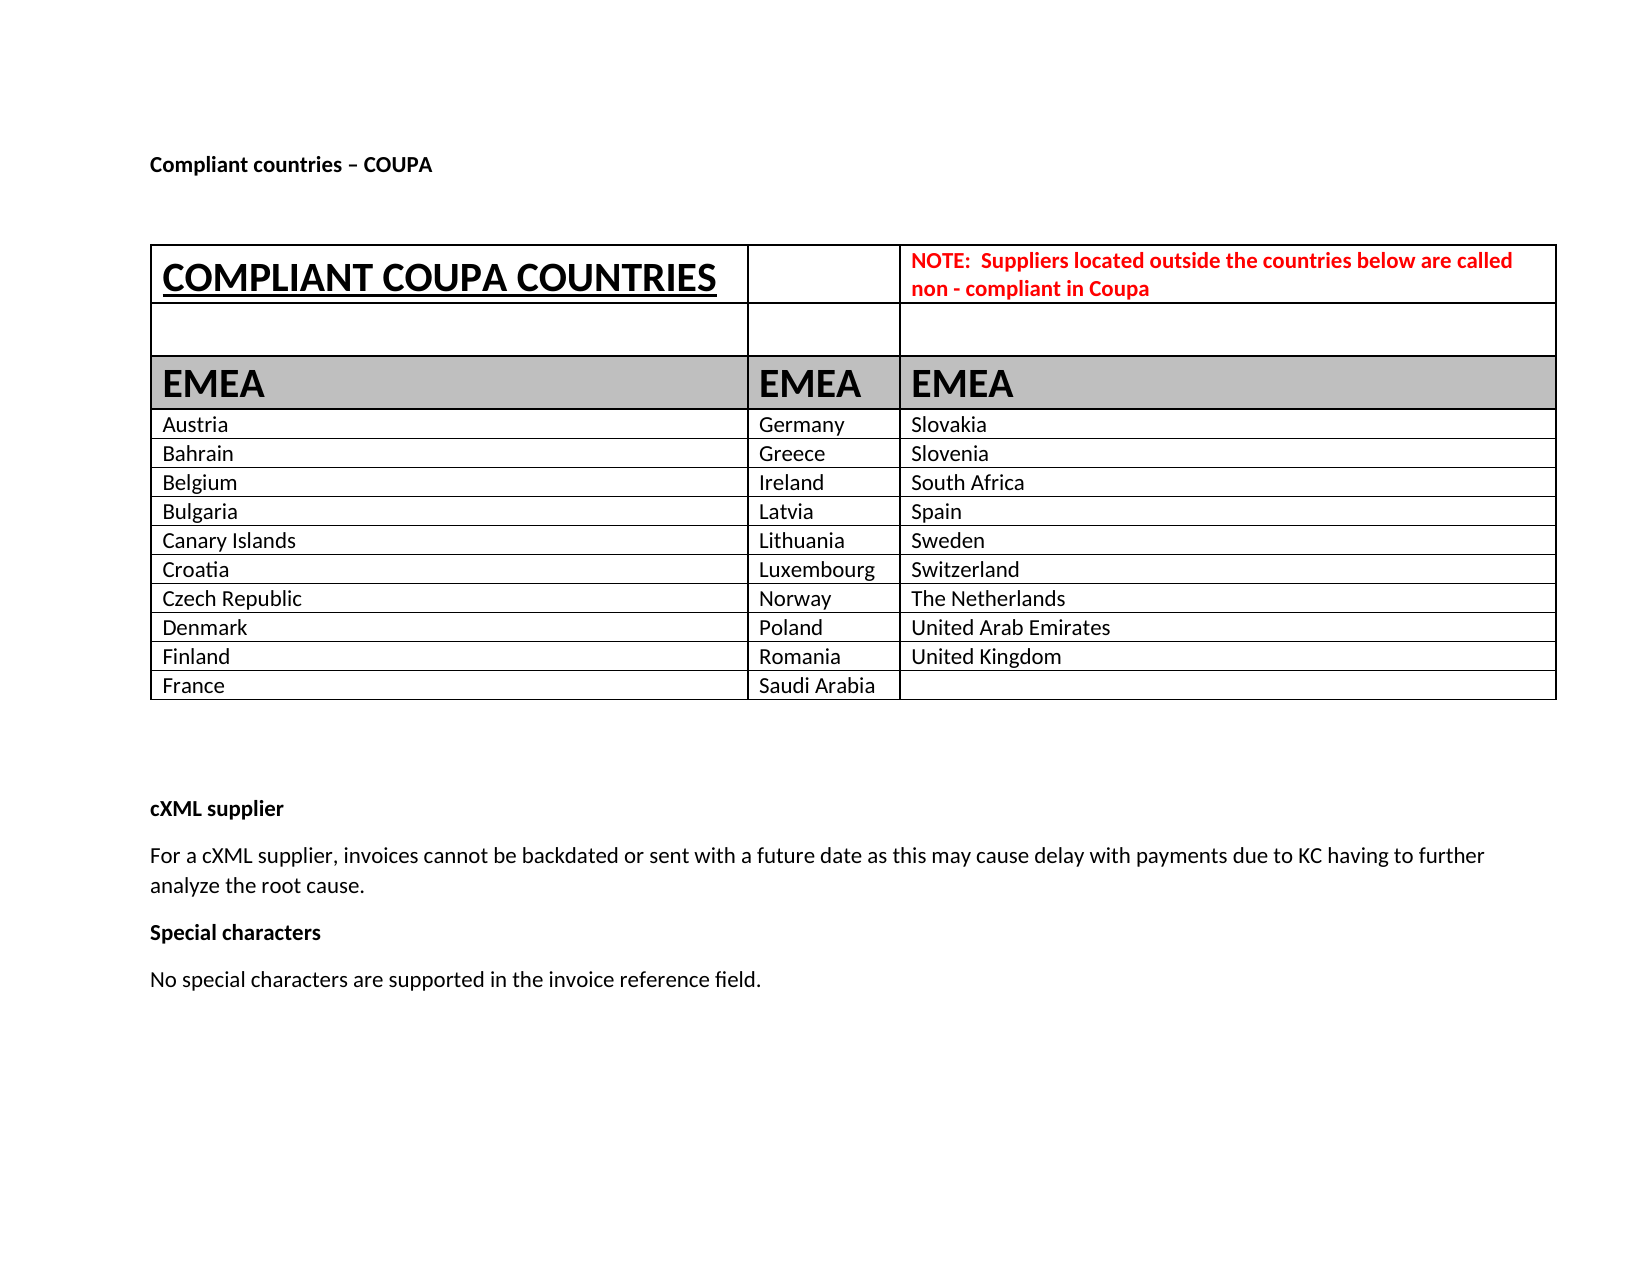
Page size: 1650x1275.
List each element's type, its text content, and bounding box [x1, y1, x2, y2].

table_cell Bahrain [152, 439, 747, 467]
table_header [749, 246, 899, 302]
table_cell Austria [152, 410, 747, 438]
table_cell Switzerland [901, 555, 1555, 583]
text For a cXML supplier, invoices cannot be backdated or sent with a future date as this may cause delay with payments due to KC having to further analyze the root cause. [150, 841, 1500, 899]
table_cell Latvia [749, 497, 899, 525]
table_cell Norway [749, 584, 899, 612]
table_cell Slovakia [901, 410, 1555, 438]
text Special characters [150, 918, 1500, 946]
table_cell Germany [749, 410, 899, 438]
table_cell EMEA [749, 357, 899, 408]
table_cell South Africa [901, 468, 1555, 496]
table_cell [901, 304, 1555, 355]
table_header COMPLIANT COUPA COUNTRIES [152, 246, 747, 302]
table_cell Canary Islands [152, 526, 747, 554]
table_cell Ireland [749, 468, 899, 496]
table_cell Denmark [152, 613, 747, 641]
table_cell Bulgaria [152, 497, 747, 525]
table_cell Romania [749, 642, 899, 670]
table_cell Finland [152, 642, 747, 670]
text cXML supplier [150, 794, 1500, 822]
table_cell France [152, 671, 747, 699]
table_header NOTE: Suppliers located outside the countries below are called non - compliant in Coupa [901, 246, 1555, 302]
table_cell Slovenia [901, 439, 1555, 467]
text No special characters are supported in the invoice reference field. [150, 965, 1500, 993]
table_cell Croatia [152, 555, 747, 583]
table_cell The Netherlands [901, 584, 1555, 612]
table_cell Lithuania [749, 526, 899, 554]
table_cell Poland [749, 613, 899, 641]
table_cell Luxembourg [749, 555, 899, 583]
table_cell Greece [749, 439, 899, 467]
table_cell United Arab Emirates [901, 613, 1555, 641]
table_cell [749, 304, 899, 355]
table_cell Czech Republic [152, 584, 747, 612]
table_cell EMEA [152, 357, 747, 408]
table_cell Sweden [901, 526, 1555, 554]
table_cell [901, 671, 1555, 699]
table_cell Saudi Arabia [749, 671, 899, 699]
table_cell United Kingdom [901, 642, 1555, 670]
text Compliant countries – COUPA [150, 150, 1500, 178]
table_cell EMEA [901, 357, 1555, 408]
table_cell [152, 304, 747, 355]
table_cell Spain [901, 497, 1555, 525]
table_cell Belgium [152, 468, 747, 496]
